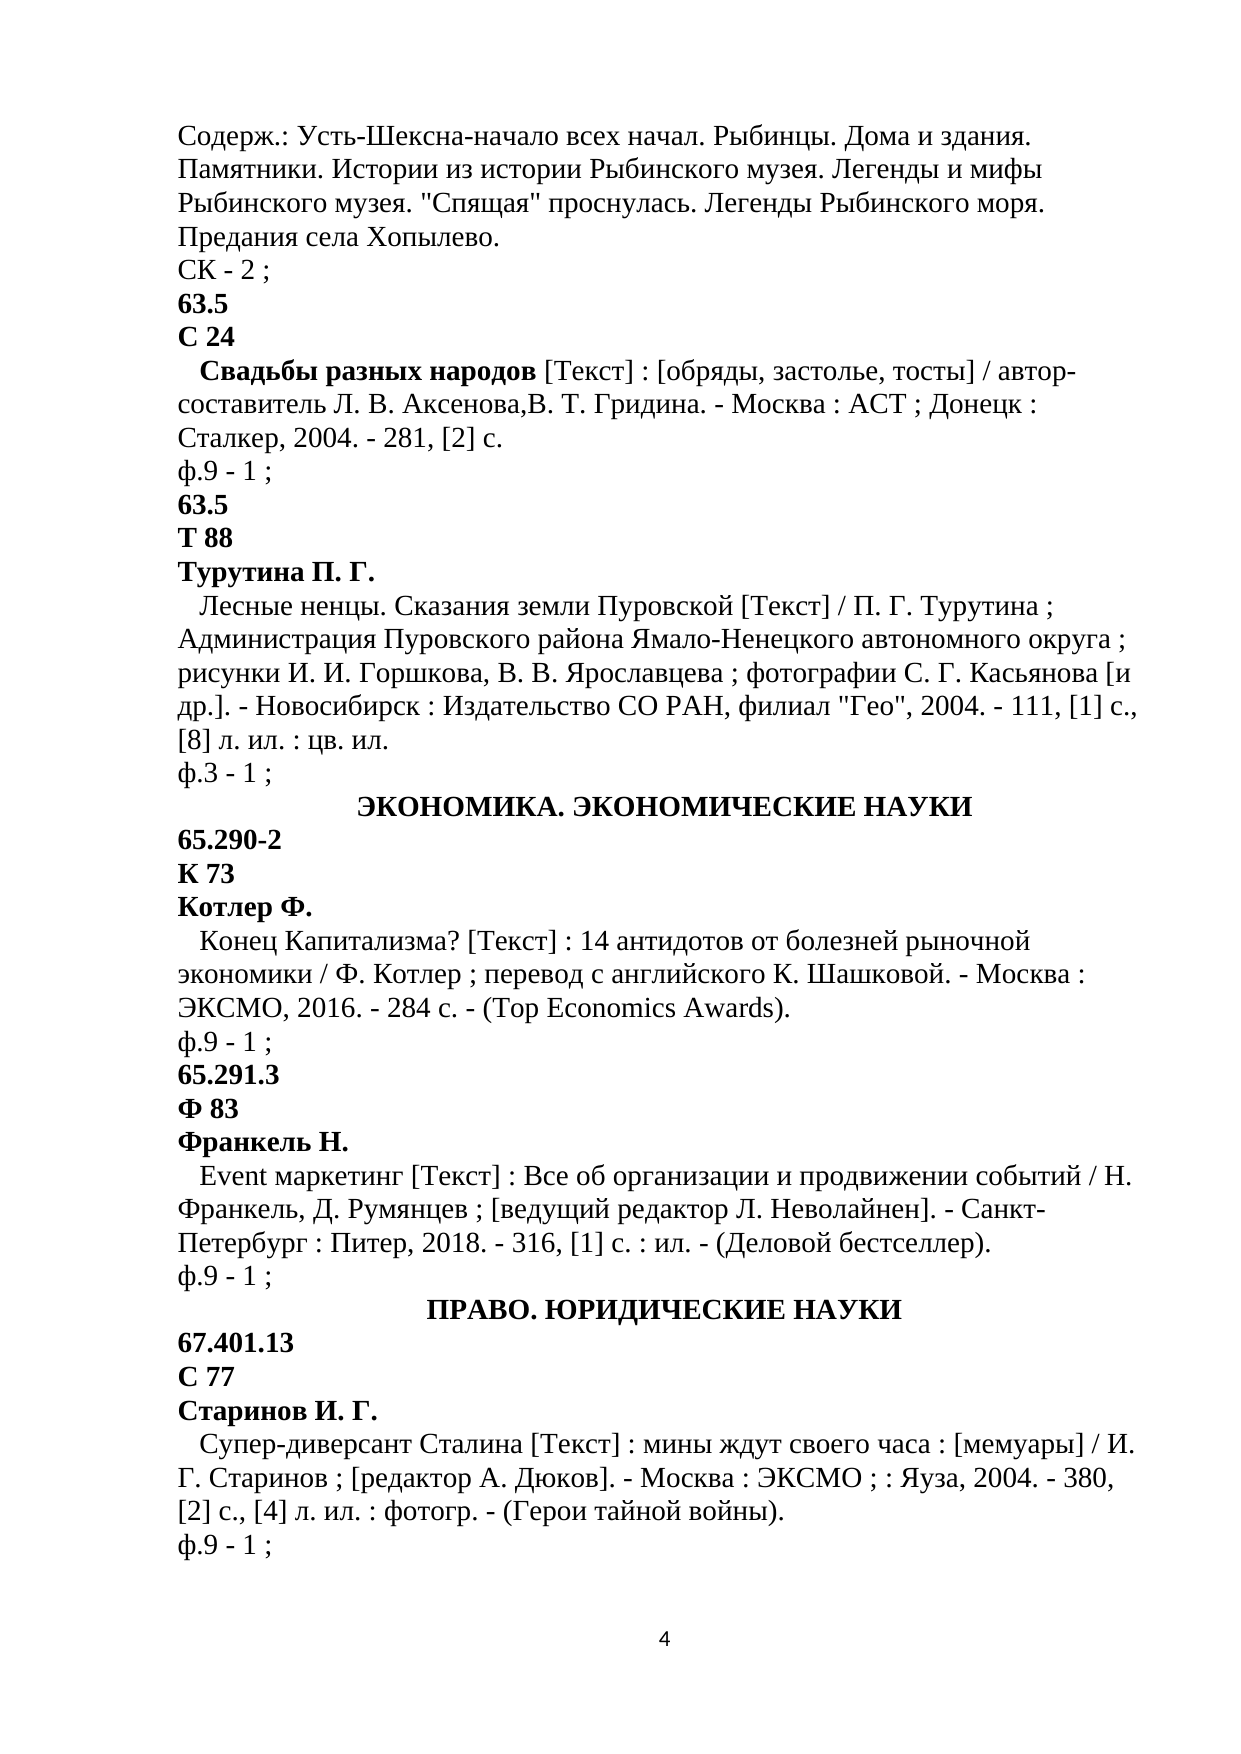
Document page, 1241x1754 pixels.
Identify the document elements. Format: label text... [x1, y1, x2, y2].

text 67.401.13 С 77 Старинов И. Г. Супер-диверсант Сталина [Текст] : мины ждут своего часа : [мемуары] / И. Г. Старинов ; [редактор А. Дюков]. - Москва : ЭКСМО ; : Яуза, 2004. - 380, [2] с., [4] л. ил. : фотогр. - (Герои тайной войны). [177, 1326, 1152, 1527]
text 65.290-2 К 73 Котлер Ф. Конец Капитализма? [Текст] : 14 антидотов от болезней рыночной экономики / Ф. Котлер ; перевод с английского К. Шашковой. - Москва : ЭКСМО, 2016. - 284 с. - (Top Economics Awards). [177, 822, 1152, 1024]
text ф.3 - 1 ; [177, 755, 1152, 789]
text 63.5 С 24 Свадьбы разных народов [Текст] : [обряды, застолье, тосты] / автор-составитель Л. В. Аксенова,В. Т. Гридина. - Москва : АСТ ; Донецк : Сталкер, 2004. - 281, [2] с. [177, 286, 1152, 453]
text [177, 118, 1152, 252]
text ЭКОНОМИКА. ЭКОНОМИЧЕСКИЕ НАУКИ [177, 789, 1152, 822]
text 63.5 Т 88 Турутина П. Г. Лесные ненцы. Сказания земли Пуровской [Текст] / П. Г. Турутина ; Администрация Пуровского района Ямало-Ненецкого автономного округа ; рисунки И. И. Горшкова, В. В. Ярославцева ; фотографии С. Г. Касьянова [и др.]. - Новосибирск : Издательство СО РАН, филиал "Гео", 2004. - 111, [1] с., [8] л. ил. : цв. ил. [177, 487, 1152, 755]
text ф.9 - 1 ; [177, 1024, 1152, 1057]
text ф.9 - 1 ; [177, 1527, 1152, 1560]
text ПРАВО. ЮРИДИЧЕСКИЕ НАУКИ [177, 1292, 1152, 1326]
text 65.291.3 Ф 83 Франкель Н. Event маркетинг [Текст] : Все об организации и продвижении событий / Н. Франкель, Д. Румянцев ; [ведущий редактор Л. Неволайнен]. - Санкт-Петербург : Питер, 2018. - 316, [1] с. : ил. - (Деловой бестселлер). [177, 1057, 1152, 1258]
text ф.9 - 1 ; [177, 453, 1152, 487]
text ф.9 - 1 ; [177, 1258, 1152, 1292]
text СК - 2 ; [177, 252, 1152, 286]
